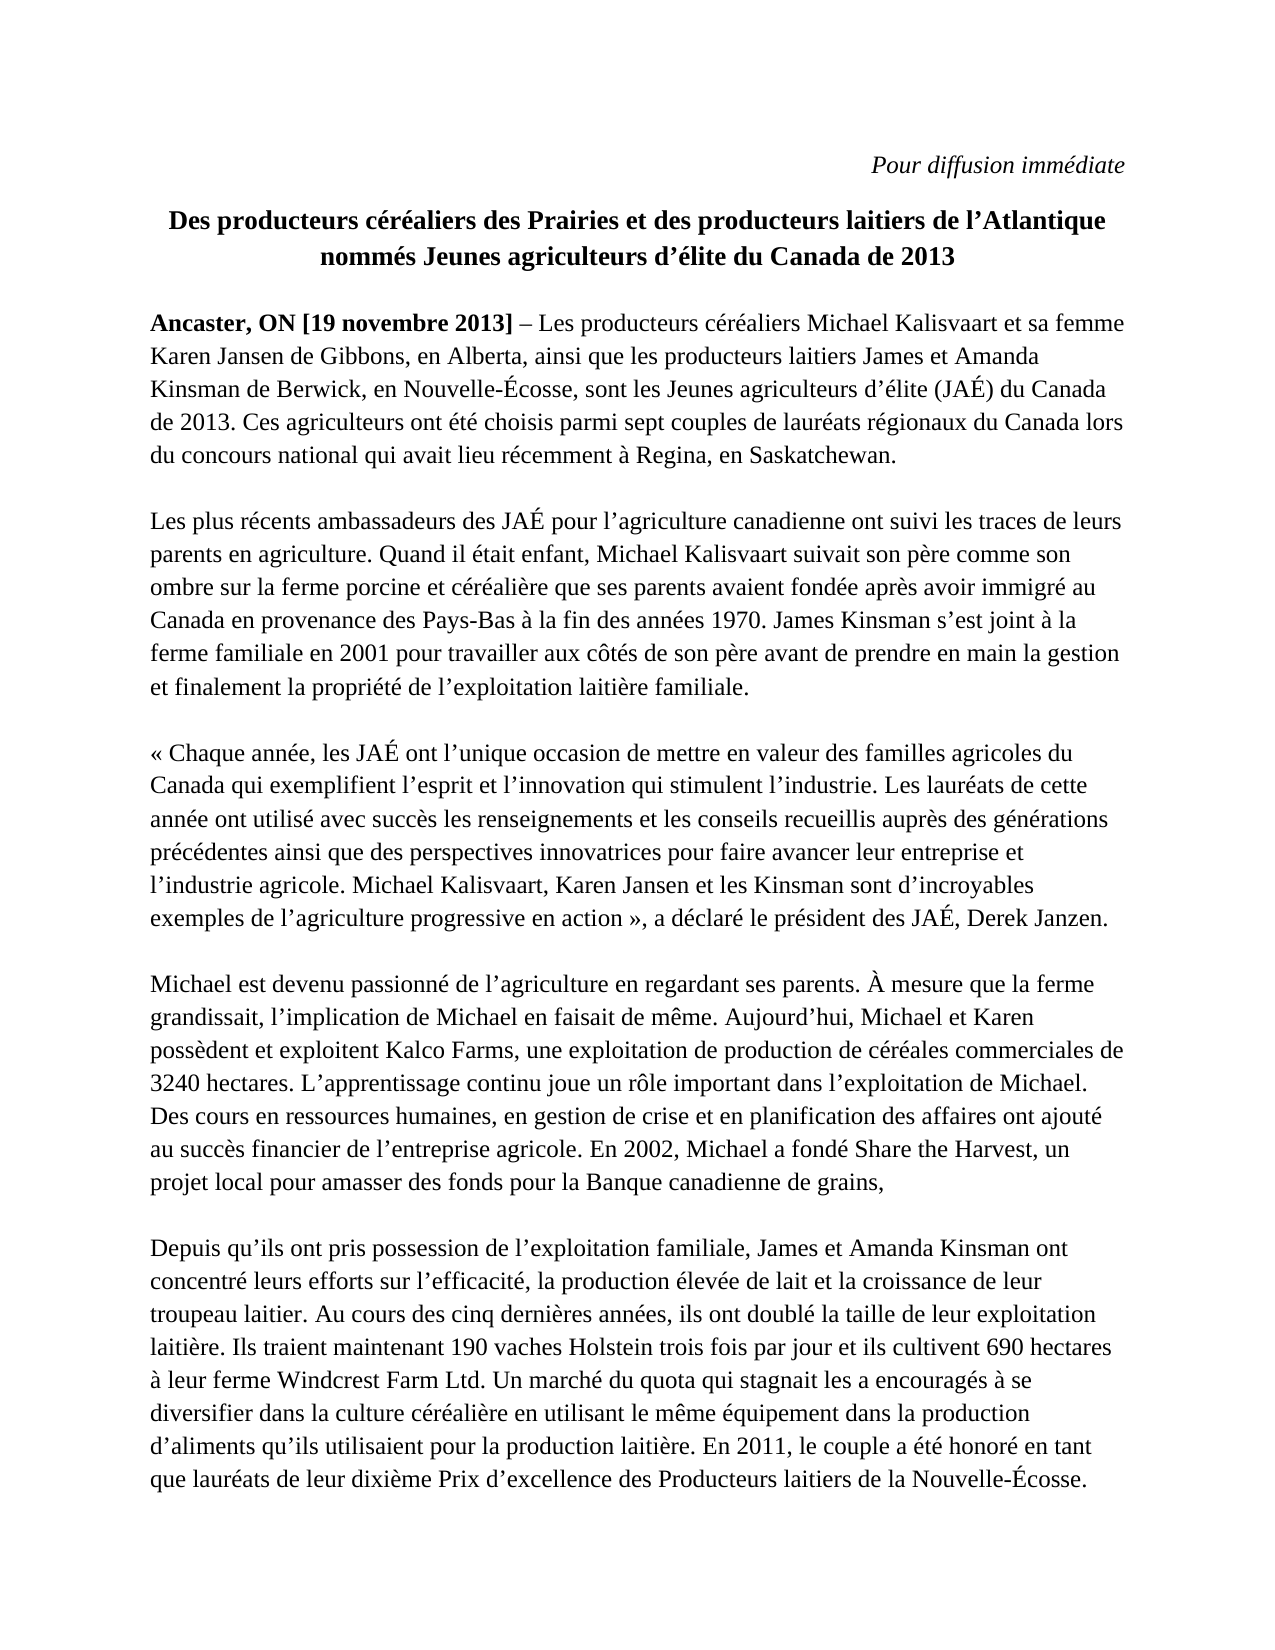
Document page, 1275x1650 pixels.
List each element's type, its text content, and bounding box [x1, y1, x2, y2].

text Pour diffusion immédiate [150, 150, 1125, 179]
text Depuis qu’ils ont pris possession de l’exploitation familiale, James et Amanda Kinsman ont concentré leurs efforts sur l’efficacité, la production élevée de lait et la croissance de leur troupeau laitier. Au cours des cinq dernières années, ils ont doublé la taille de leur exploitation laitière. Ils traient maintenant 190 vaches Holstein trois fois par jour et ils cultivent 690 hectares à leur ferme Windcrest Farm Ltd. Un marché du quota qui stagnait les a encouragés à se diversifier dans la culture céréalière en utilisant le même équipement dans la production d’aliments qu’ils utilisaient pour la production laitière. En 2011, le couple a été honoré en tant que lauréats de leur dixième Prix d’excellence des Producteurs laitiers de la Nouvelle-Écosse. [150, 1233, 1125, 1493]
text Des producteurs céréaliers des Prairies et des producteurs laitiers de l’Atlantique nommés Jeunes agriculteurs d’élite du Canada de 2013 [150, 204, 1125, 271]
text Michael est devenu passionné de l’agriculture en regardant ses parents. À mesure que la ferme grandissait, l’implication de Michael en faisait de même. Aujourd’hui, Michael et Karen possèdent et exploitent Kalco Farms, une exploitation de production de céréales commerciales de 3240 hectares. L’apprentissage continu joue un rôle important dans l’exploitation de Michael. Des cours en ressources humaines, en gestion de crise et en planification des affaires ont ajouté au succès financier de l’entreprise agricole. En 2002, Michael a fondé Share the Harvest, un projet local pour amasser des fonds pour la Banque canadienne de grains, [150, 969, 1125, 1196]
text « Chaque année, les JAÉ ont l’unique occasion de mettre en valeur des familles agricoles du Canada qui exemplifient l’esprit et l’innovation qui stimulent l’industrie. Les lauréats de cette année ont utilisé avec succès les renseignements et les conseils recueillis auprès des générations précédentes ainsi que des perspectives innovatrices pour faire avancer leur entreprise et l’industrie agricole. Michael Kalisvaart, Karen Jansen et les Kinsman sont d’incroyables exemples de l’agriculture progressive en action », a déclaré le président des JAÉ, Derek Janzen. [150, 738, 1125, 931]
text Ancaster, ON [19 novembre 2013] – Les producteurs céréaliers Michael Kalisvaart et sa femme Karen Jansen de Gibbons, en Alberta, ainsi que les producteurs laitiers James et Amanda Kinsman de Berwick, en Nouvelle-Écosse, sont les Jeunes agriculteurs d’élite (JAÉ) du Canada de 2013. Ces agriculteurs ont été choisis parmi sept couples de lauréats régionaux du Canada lors du concours national qui avait lieu récemment à Regina, en Saskatchewan. [150, 308, 1125, 469]
text Les plus récents ambassadeurs des JAÉ pour l’agriculture canadienne ont suivi les traces de leurs parents en agriculture. Quand il était enfant, Michael Kalisvaart suivait son père comme son ombre sur la ferme porcine et céréalière que ses parents avaient fondée après avoir immigré au Canada en provenance des Pays-Bas à la fin des années 1970. James Kinsman s’est joint à la ferme familiale en 2001 pour travailler aux côtés de son père avant de prendre en main la gestion et finalement la propriété de l’exploitation laitière familiale. [150, 506, 1125, 700]
